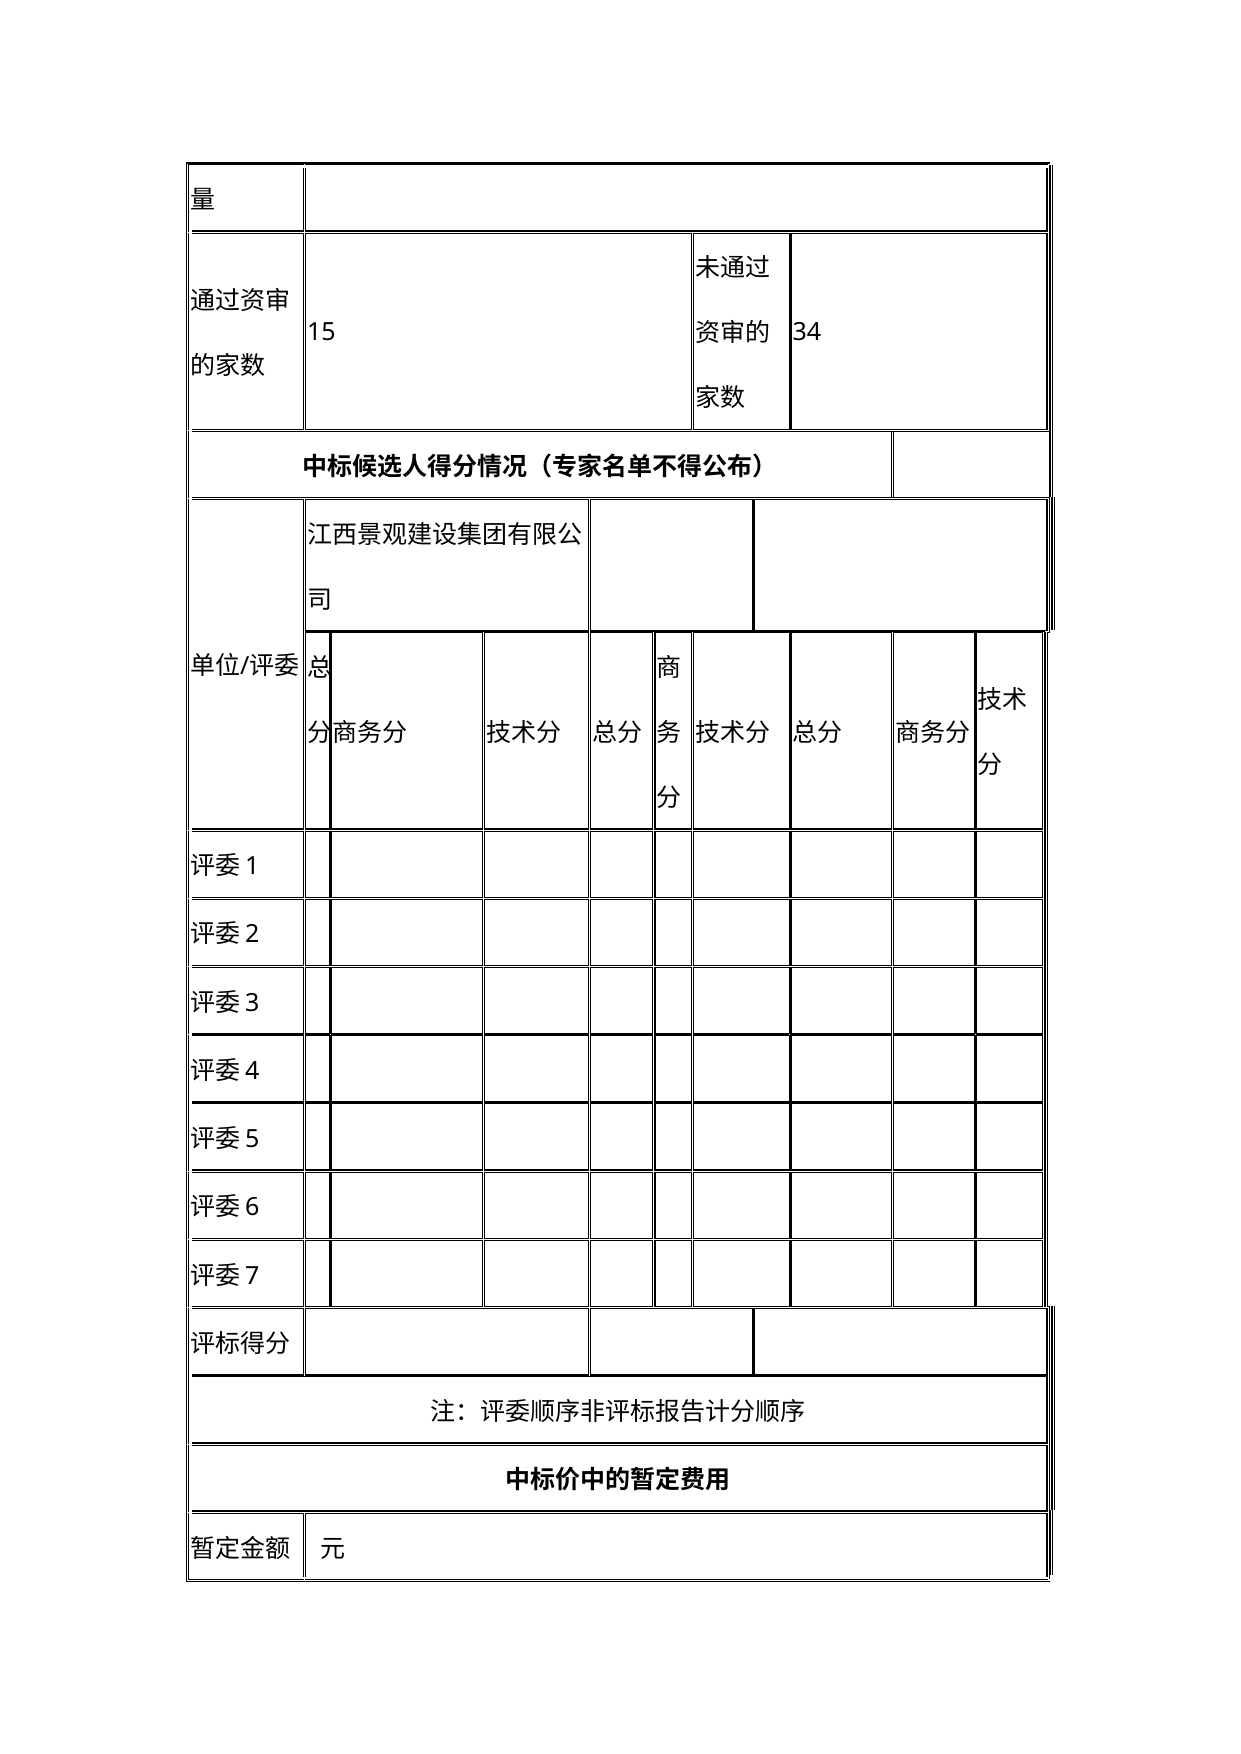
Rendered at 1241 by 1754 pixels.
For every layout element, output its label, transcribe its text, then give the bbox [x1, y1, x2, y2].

table_cell 元 [305, 1514, 1048, 1579]
table_cell [977, 832, 1042, 896]
table_cell [656, 1104, 691, 1169]
table_cell [894, 968, 974, 1033]
table_cell [332, 1036, 482, 1101]
table_cell [656, 900, 691, 964]
table_cell 商务分 [894, 633, 974, 828]
table_cell [977, 1104, 1042, 1169]
table_cell [977, 900, 1042, 964]
table_cell [591, 500, 752, 630]
table_cell [894, 1036, 974, 1101]
table_cell 评委5 [189, 1101, 303, 1169]
table_cell [332, 1104, 482, 1169]
table_cell 技术分 [485, 633, 588, 828]
table_cell [591, 1241, 652, 1306]
table_cell 江西景观建设集团有限公司 [306, 500, 588, 630]
table_cell 注：评委顺序非评标报告计分顺序 [189, 1374, 1046, 1442]
table_cell [792, 1036, 891, 1101]
table_cell 通过资审的家数 [189, 230, 303, 428]
table_cell 评委3 [189, 965, 303, 1033]
table_cell [306, 1173, 329, 1237]
table_cell [792, 1104, 891, 1169]
table_cell [792, 968, 891, 1033]
table_cell [977, 1036, 1042, 1101]
table_cell [306, 832, 329, 896]
table_cell [894, 1173, 974, 1237]
table_cell [306, 1104, 329, 1169]
table_cell [485, 900, 588, 964]
table_cell 34 [792, 234, 1046, 428]
table_cell [591, 1309, 752, 1374]
table_cell 总分 [792, 633, 891, 828]
table_cell [332, 1241, 482, 1306]
table_cell [977, 968, 1042, 1033]
table_cell 49 [305, 165, 1048, 230]
table_cell [694, 832, 789, 896]
table_cell [485, 1173, 588, 1237]
table_cell [792, 1173, 891, 1237]
table_cell [755, 1309, 1046, 1374]
table_cell 暂定金额费用小计 [189, 1510, 304, 1579]
table_cell [306, 1241, 329, 1306]
table_cell 商务分 [656, 633, 691, 828]
table_cell [485, 968, 588, 1033]
table_cell [694, 1241, 789, 1306]
table_cell [694, 1036, 789, 1101]
table_cell [894, 432, 1048, 497]
table_cell [694, 1173, 789, 1237]
table_cell [306, 968, 329, 1033]
table_cell 评委1 [189, 828, 303, 896]
table_cell [332, 1173, 482, 1237]
table_cell [591, 1173, 652, 1237]
table_cell [332, 900, 482, 964]
table_cell [332, 832, 482, 896]
table_cell [694, 968, 789, 1033]
table_cell [894, 1104, 974, 1169]
table_cell 总分 [591, 633, 652, 828]
table_cell 技术分 [977, 633, 1042, 828]
table_cell 中标价中的暂定费用 [189, 1442, 1047, 1510]
table_cell [591, 900, 652, 964]
table_cell [792, 900, 891, 964]
table_cell [894, 1241, 974, 1306]
table_cell [656, 1241, 691, 1306]
table_cell [894, 900, 974, 964]
table_cell [656, 968, 691, 1033]
table_cell [591, 1036, 652, 1101]
table_cell 中标候选人得分情况（专家名单不得公布） [189, 429, 891, 497]
table_cell [591, 968, 652, 1033]
table_cell [485, 832, 588, 896]
table_cell 评委4 [188, 1033, 303, 1101]
table_cell [656, 1036, 691, 1101]
table_cell [656, 1173, 691, 1237]
table_cell [591, 832, 652, 896]
table_cell [485, 1241, 588, 1306]
table_cell [755, 500, 1046, 630]
table_cell [306, 1036, 329, 1101]
table_cell [792, 832, 891, 896]
table_cell [485, 1036, 588, 1101]
table_cell [332, 968, 482, 1033]
table_cell 评委6 [189, 1169, 303, 1237]
table_cell 15 [306, 234, 691, 428]
table_cell [977, 1241, 1042, 1306]
table_cell [694, 1104, 789, 1169]
table_cell [792, 1241, 891, 1306]
table_cell 受理资格审查文件单位的数量 [189, 165, 304, 230]
table_cell 未通过资审的家数 [694, 234, 789, 428]
table_cell 评委2 [189, 896, 303, 964]
table_cell 商务分 [332, 633, 482, 828]
table_cell 评委7 [189, 1238, 303, 1306]
table_cell [694, 900, 789, 964]
table_cell 单位/评委 [188, 497, 304, 828]
table_cell [306, 1309, 588, 1374]
table_cell 评标得分 [188, 1306, 304, 1374]
table_cell 技术分 [694, 633, 789, 828]
table_cell [591, 1104, 652, 1169]
table_cell [656, 832, 691, 896]
table_cell [977, 1173, 1042, 1237]
table_cell 总分 [306, 633, 329, 828]
table_cell [306, 900, 329, 964]
table_cell [485, 1104, 588, 1169]
table_cell [894, 832, 974, 896]
